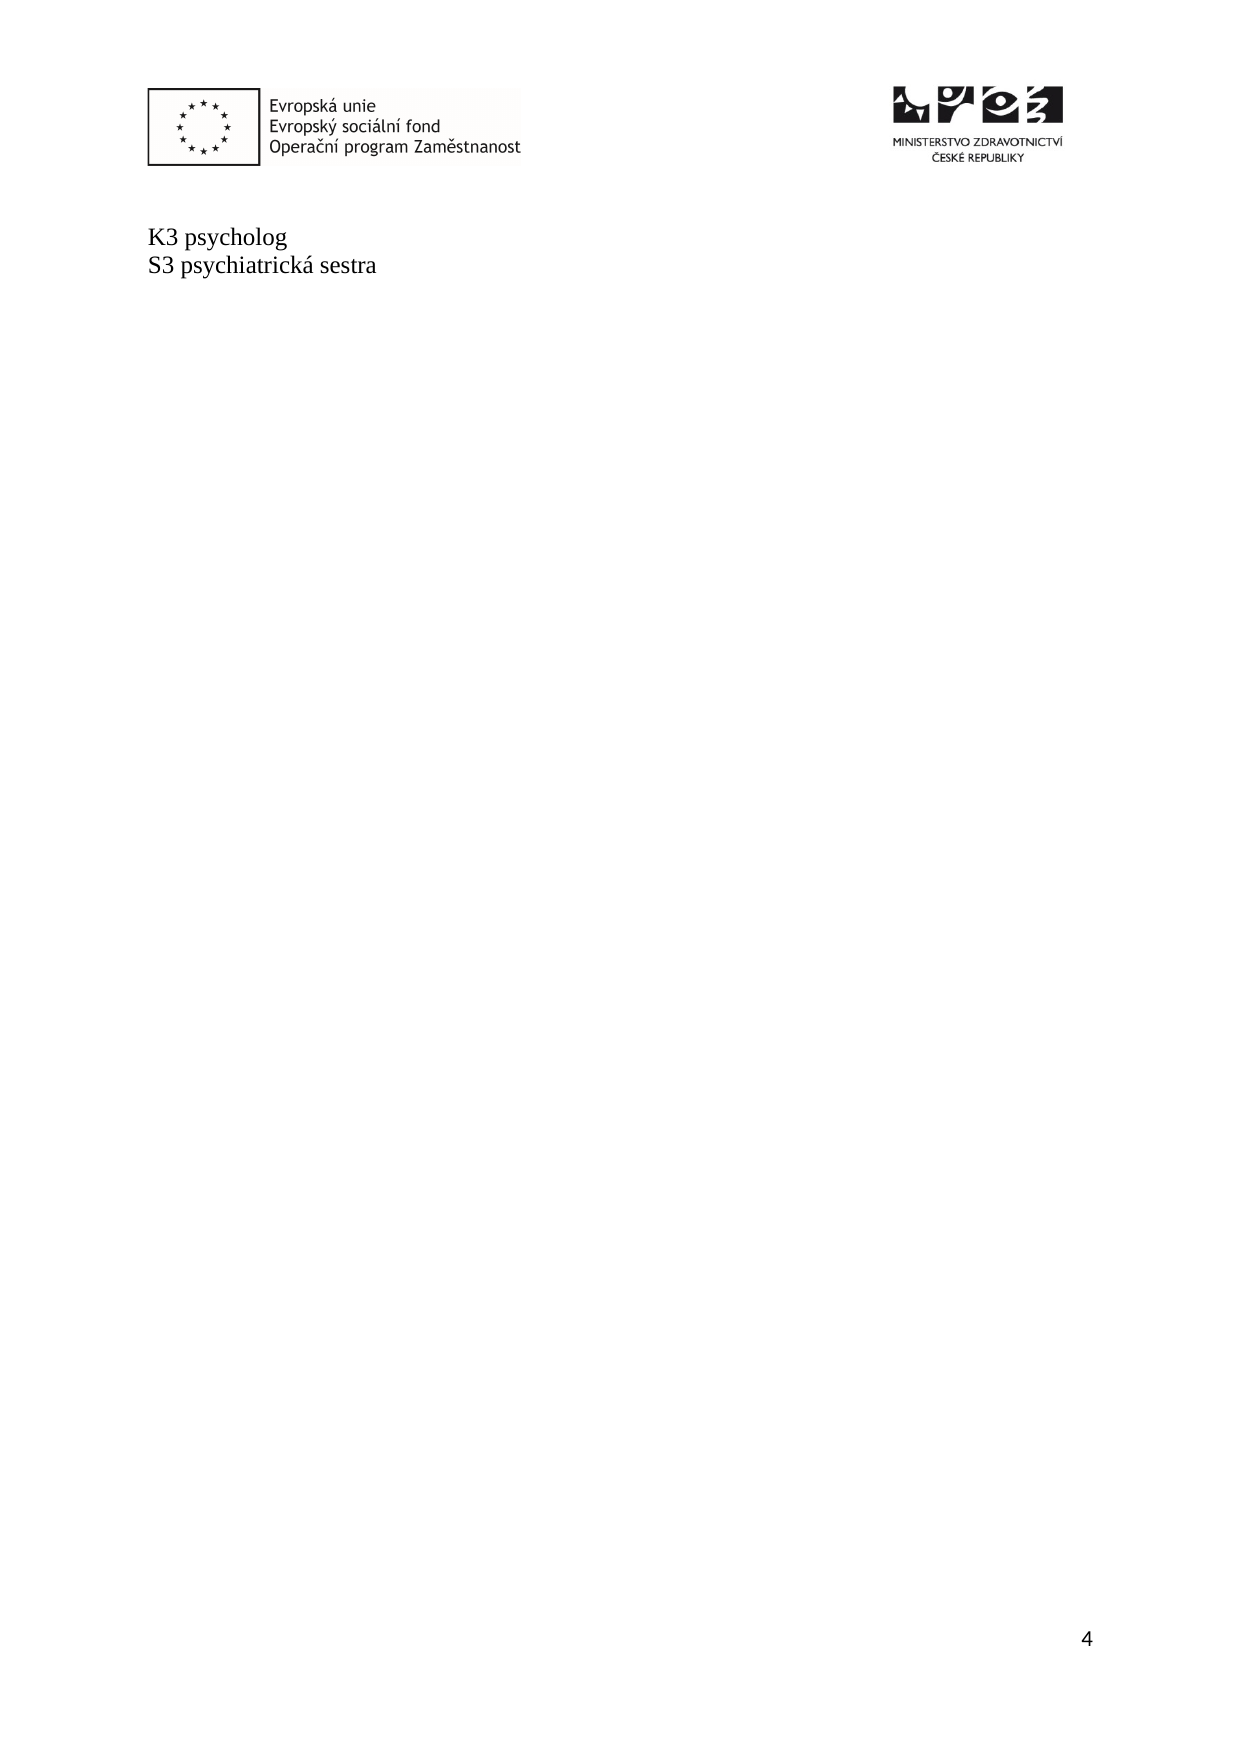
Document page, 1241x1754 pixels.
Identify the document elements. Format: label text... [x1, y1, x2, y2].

text S3 psychiatrická sestra [148, 250, 1093, 279]
picture [147, 88, 521, 166]
text K3 psycholog [148, 222, 1093, 250]
picture [867, 73, 1093, 166]
